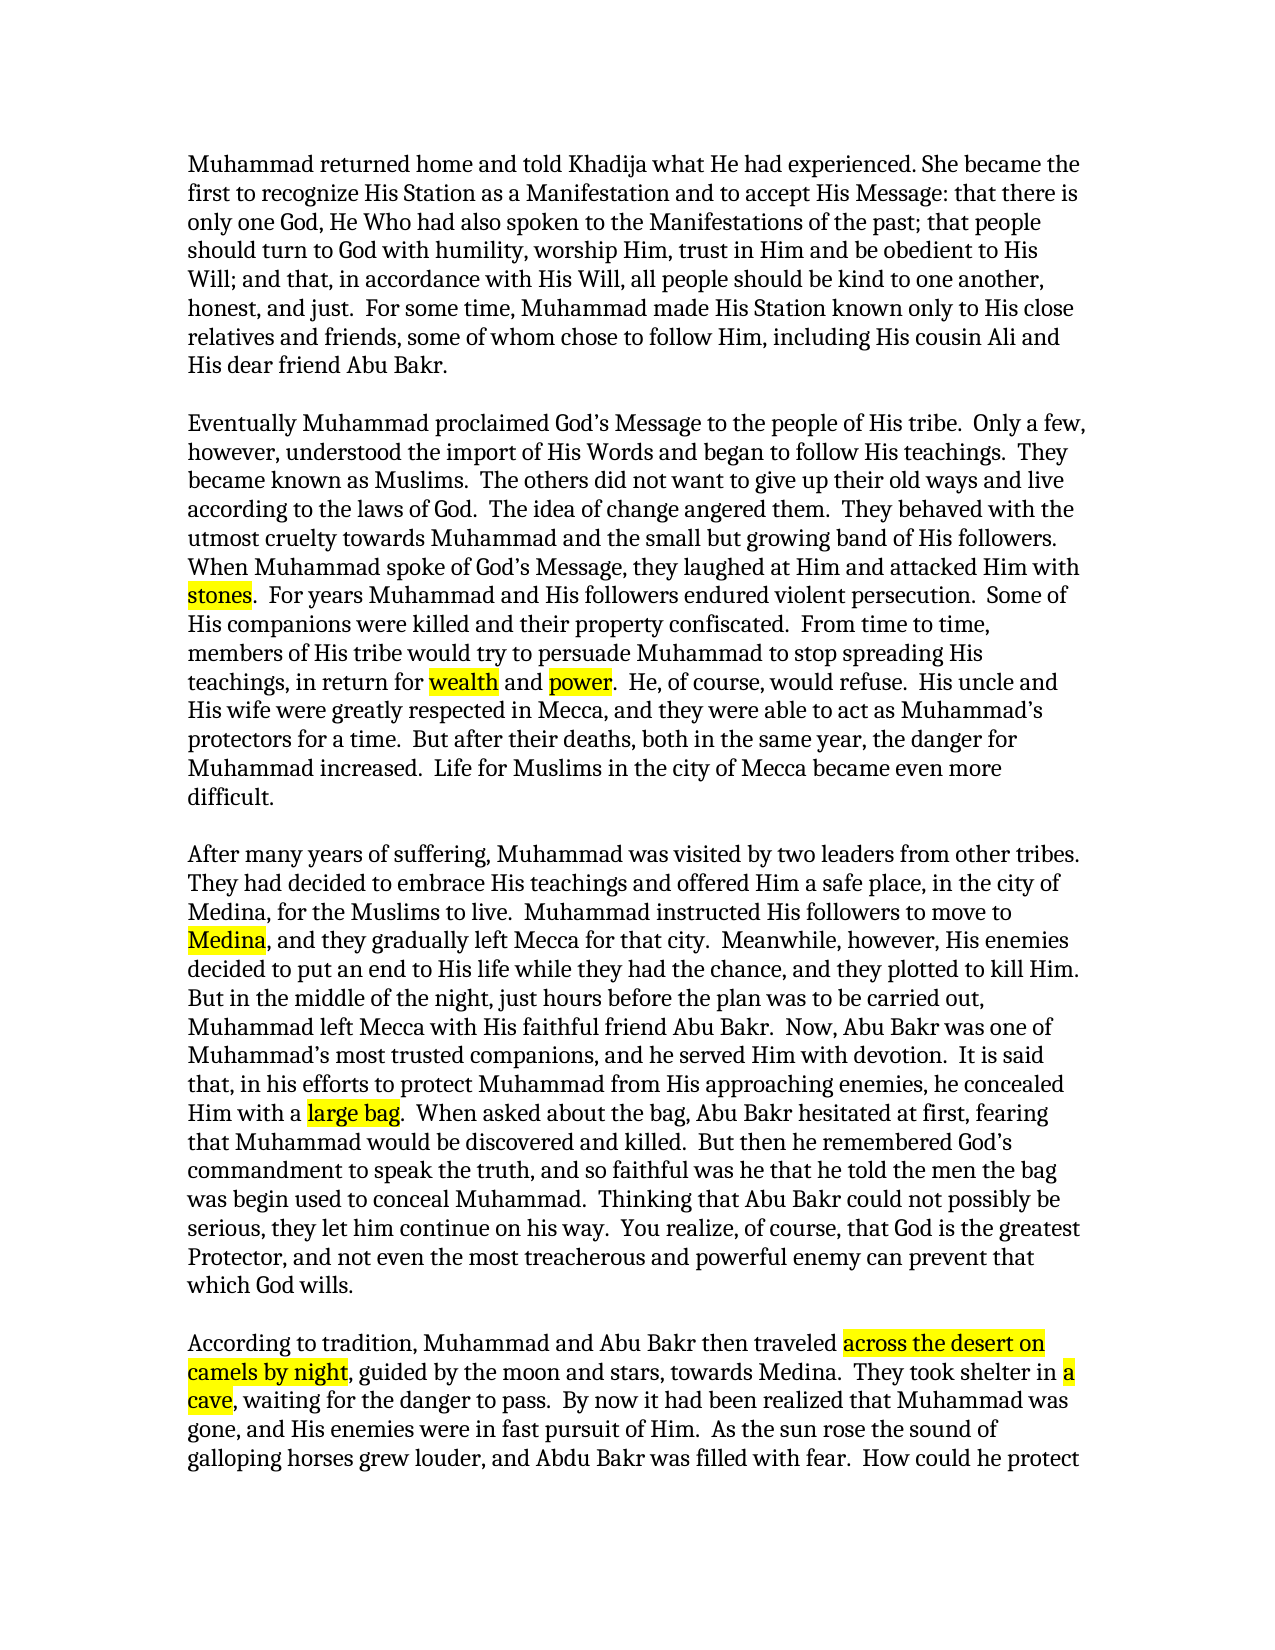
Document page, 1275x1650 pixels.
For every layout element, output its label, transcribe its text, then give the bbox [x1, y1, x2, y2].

text After many years of suffering, Muhammad was visited by two leaders from other tribes. They had decided to embrace His teachings and offered Him a safe place, in the city of Medina, for the Muslims to live. Muhammad instructed His followers to move to Medina, and they gradually left Mecca for that city. Meanwhile, however, His enemies decided to put an end to His life while they had the chance, and they plotted to kill Him. But in the middle of the night, just hours before the plan was to be carried out, Muhammad left Mecca with His faithful friend Abu Bakr. Now, Abu Bakr was one of Muhammad’s most trusted companions, and he served Him with devotion. It is said that, in his efforts to protect Muhammad from His approaching enemies, he concealed Him with a large bag. When asked about the bag, Abu Bakr hesitated at first, fearing that Muhammad would be discovered and killed. But then he remembered God’s commandment to speak the truth, and so faithful was he that he told the men the bag was begin used to conceal Muhammad. Thinking that Abu Bakr could not possibly be serious, they let him continue on his way. You realize, of course, that God is the greatest Protector, and not even the most treacherous and powerful enemy can prevent that which God wills. [187, 840, 1087, 1300]
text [187, 1329, 1087, 1472]
text Eventually Muhammad proclaimed God’s Message to the people of His tribe. Only a few, however, understood the import of His Words and began to follow His teachings. They became known as Muslims. The others did not want to give up their old ways and live according to the laws of God. The idea of change angered them. They behaved with the utmost cruelty towards Muhammad and the small but growing band of His followers. When Muhammad spoke of God’s Message, they laughed at Him and attacked Him with stones. For years Muhammad and His followers endured violent persecution. Some of His companions were killed and their property confiscated. From time to time, members of His tribe would try to persuade Muhammad to stop spreading His teachings, in return for wealth and power. He, of course, would refuse. His uncle and His wife were greatly respected in Mecca, and they were able to act as Muhammad’s protectors for a time. But after their deaths, both in the same year, the danger for Muhammad increased. Life for Muslims in the city of Mecca became even more difficult. [187, 409, 1087, 811]
text Muhammad returned home and told Khadija what He had experienced. She became the first to recognize His Station as a Manifestation and to accept His Message: that there is only one God, He Who had also spoken to the Manifestations of the past; that people should turn to God with humility, worship Him, trust in Him and be obedient to His Will; and that, in accordance with His Will, all people should be kind to one another, honest, and just. For some time, Muhammad made His Station known only to His close relatives and friends, some of whom chose to follow Him, including His cousin Ali and His dear friend Abu Bakr. [187, 150, 1087, 380]
